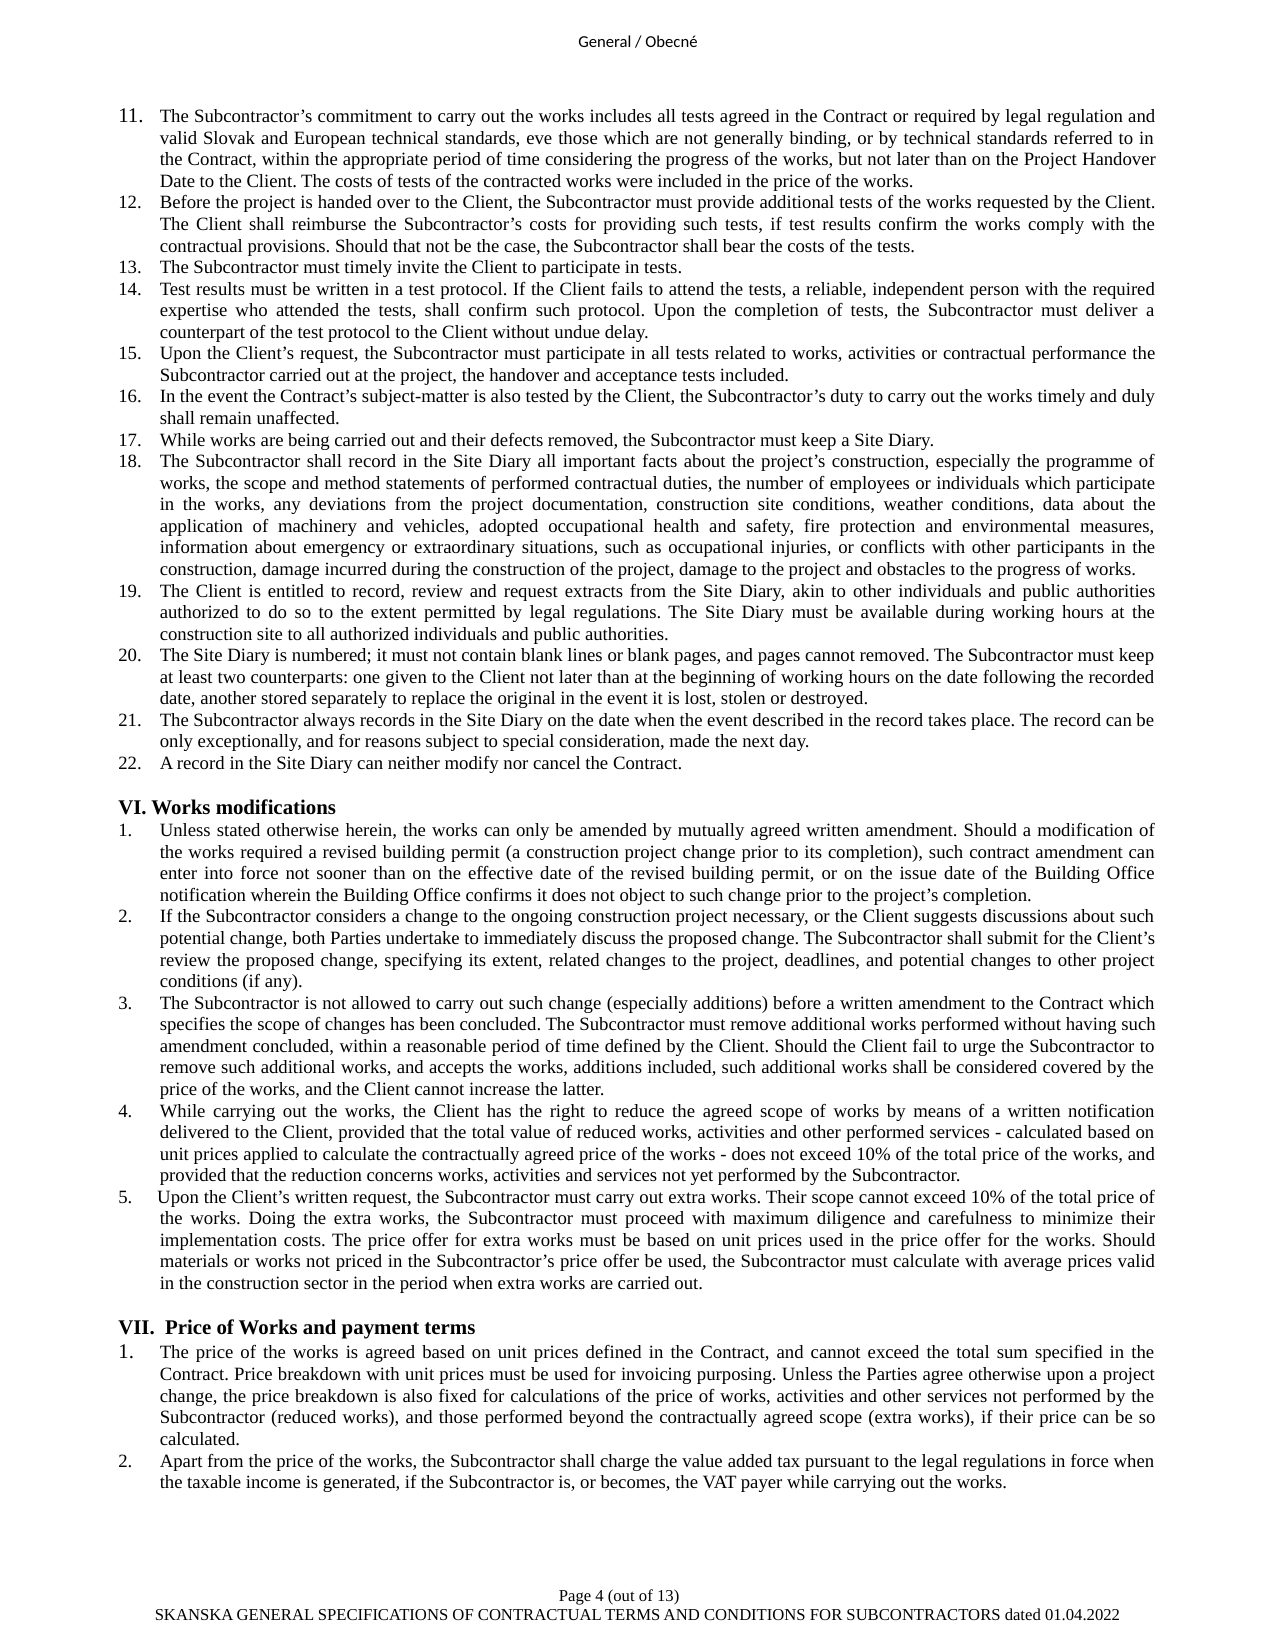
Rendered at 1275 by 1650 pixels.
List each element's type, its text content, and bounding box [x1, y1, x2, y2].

text 3. The Subcontractor is not allowed to carry out such change (especially additions) before a written amendment to the Contract which specifies the scope of changes has been concluded. The Subcontractor must remove additional works performed without having such amendment concluded, within a reasonable period of time defined by the Client. Should the Client fail to urge the Subcontractor to remove such additional works, and accepts the works, additions included, such additional works shall be considered covered by the price of the works, and the Client cannot increase the latter. [118, 992, 1157, 1099]
text 17. While works are being carried out and their defects removed, the Subcontractor must keep a Site Diary. [118, 428, 1157, 450]
text VII. Price of Works and payment terms [118, 1315, 1157, 1339]
text 19. The Client is entitled to record, review and request extracts from the Site Diary, akin to other individuals and public authorities authorized to do so to the extent permitted by legal regulations. The Site Diary must be available during working hours at the construction site to all authorized individuals and public authorities. [118, 579, 1157, 644]
text 18. The Subcontractor shall record in the Site Diary all important facts about the project’s construction, especially the programme of works, the scope and method statements of performed contractual duties, the number of employees or individuals which participate in the works, any deviations from the project documentation, construction site conditions, weather conditions, data about the application of machinery and vehicles, adopted occupational health and safety, fire protection and environmental measures, information about emergency or extraordinary situations, such as occupational injuries, or conflicts with other participants in the construction, damage incurred during the construction of the project, damage to the project and obstacles to the progress of works. [118, 450, 1157, 579]
text 11. The Subcontractor’s commitment to carry out the works includes all tests agreed in the Contract or required by legal regulation and valid Slovak and European technical standards, eve those which are not generally binding, or by technical standards referred to in the Contract, within the appropriate period of time considering the progress of the works, but not later than on the Project Handover Date to the Client. The costs of tests of the contracted works were included in the price of the works. [118, 103, 1157, 191]
text 21. The Subcontractor always records in the Site Diary on the date when the event described in the record takes place. The record can be only exceptionally, and for reasons subject to special consideration, made the next day. [118, 709, 1157, 752]
text 16. In the event the Contract’s subject-matter is also tested by the Client, the Subcontractor’s duty to carry out the works timely and duly shall remain unaffected. [118, 385, 1157, 428]
text 13. The Subcontractor must timely invite the Client to participate in tests. [118, 256, 1157, 278]
text 1. Unless stated otherwise herein, the works can only be amended by mutually agreed written amendment. Should a modification of the works required a revised building permit (a construction project change prior to its completion), such contract amendment can enter into force not sooner than on the effective date of the revised building permit, or on the issue date of the Building Office notification wherein the Building Office confirms it does not object to such change prior to the project’s completion. [118, 819, 1157, 905]
text 5. Upon the Client’s written request, the Subcontractor must carry out extra works. Their scope cannot exceed 10% of the total price of the works. Doing the extra works, the Subcontractor must proceed with maximum diligence and carefulness to minimize their implementation costs. The price offer for extra works must be based on unit prices used in the price offer for the works. Should materials or works not priced in the Subcontractor’s price offer be used, the Subcontractor must calculate with average prices valid in the construction sector in the period when extra works are carried out. [118, 1186, 1157, 1293]
text 22. A record in the Site Diary can neither modify nor cancel the Contract. [118, 752, 1157, 773]
text 1. The price of the works is agreed based on unit prices defined in the Contract, and cannot exceed the total sum specified in the Contract. Price breakdown with unit prices must be used for invoicing purposing. Unless the Parties agree otherwise upon a project change, the price breakdown is also fixed for calculations of the price of works, activities and other services not performed by the Subcontractor (reduced works), and those performed beyond the contractually agreed scope (extra works), if their price can be so calculated. [118, 1339, 1157, 1449]
text VI. Works modifications [118, 795, 1157, 819]
text 20. The Site Diary is numbered; it must not contain blank lines or blank pages, and pages cannot removed. The Subcontractor must keep at least two counterparts: one given to the Client not later than at the beginning of working hours on the date following the recorded date, another stored separately to replace the original in the event it is lost, stolen or destroyed. [118, 644, 1157, 709]
text 4. While carrying out the works, the Client has the right to reduce the agreed scope of works by means of a written notification delivered to the Client, provided that the total value of reduced works, activities and other performed services - calculated based on unit prices applied to calculate the contractually agreed price of the works - does not exceed 10% of the total price of the works, and provided that the reduction concerns works, activities and services not yet performed by the Subcontractor. [118, 1099, 1157, 1186]
text 12. Before the project is handed over to the Client, the Subcontractor must provide additional tests of the works requested by the Client. The Client shall reimburse the Subcontractor’s costs for providing such tests, if test results confirm the works comply with the contractual provisions. Should that not be the case, the Subcontractor shall bear the costs of the tests. [118, 191, 1157, 256]
text 14. Test results must be written in a test protocol. If the Client fails to attend the tests, a reliable, independent person with the required expertise who attended the tests, shall confirm such protocol. Upon the completion of tests, the Subcontractor must deliver a counterpart of the test protocol to the Client without undue delay. [118, 278, 1157, 342]
text 15. Upon the Client’s request, the Subcontractor must participate in all tests related to works, activities or contractual performance the Subcontractor carried out at the project, the handover and acceptance tests included. [118, 342, 1157, 385]
text 2. If the Subcontractor considers a change to the ongoing construction project necessary, or the Client suggests discussions about such potential change, both Parties undertake to immediately discuss the proposed change. The Subcontractor shall submit for the Client’s review the proposed change, specifying its extent, related changes to the project, deadlines, and potential changes to other project conditions (if any). [118, 905, 1157, 992]
text 2. Apart from the price of the works, the Subcontractor shall charge the value added tax pursuant to the legal regulations in force when the taxable income is generated, if the Subcontractor is, or becomes, the VAT payer while carrying out the works. [118, 1449, 1157, 1493]
